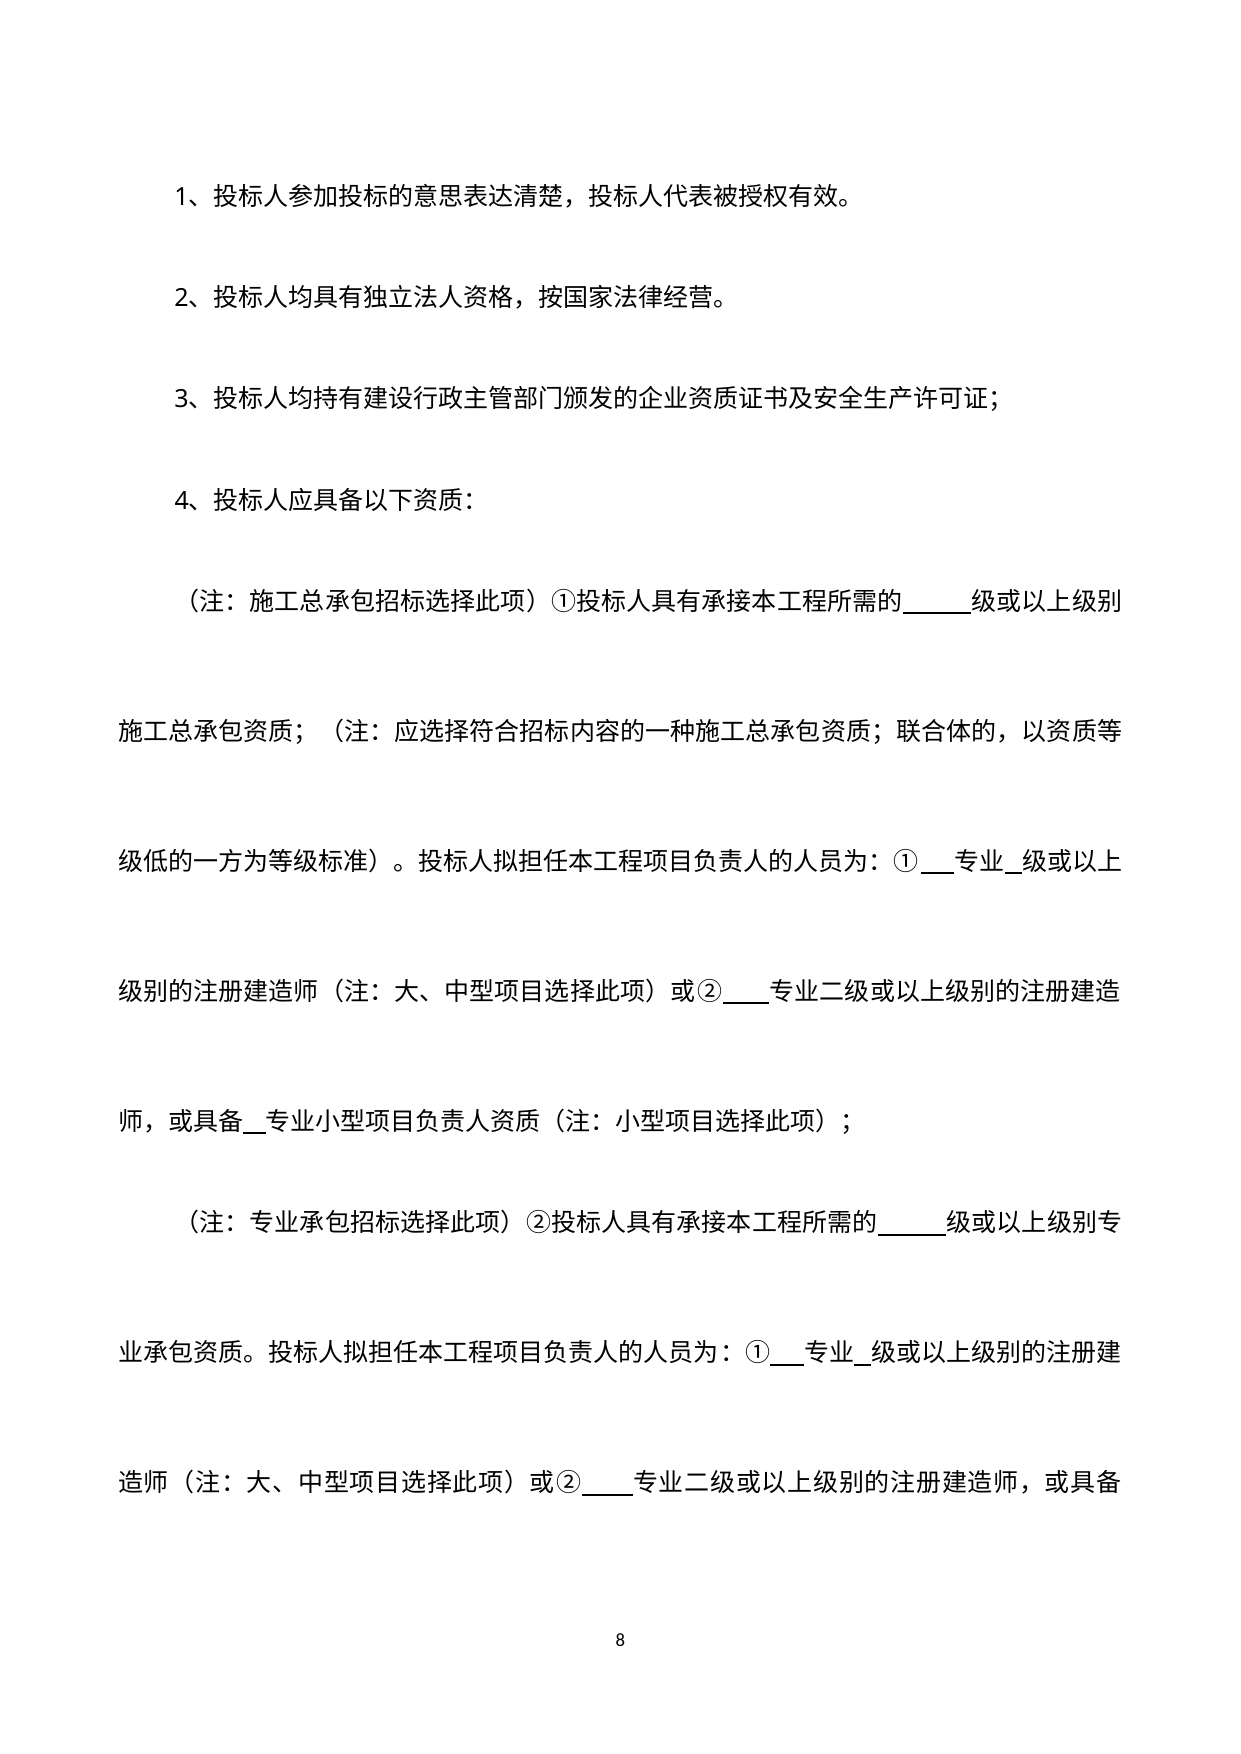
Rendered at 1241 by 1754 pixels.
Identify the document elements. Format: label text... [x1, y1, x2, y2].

text （注：施工总承包招标选择此项）①投标人具有承接本工程所需的 级或以上级别施工总承包资质；（注：应选择符合招标内容的一种施工总承包资质；联合体的，以资质等级低的一方为等级标准）。投标人拟担任本工程项目负责人的人员为：① 专业 级或以上级别的注册建造师（注：大、中型项目选择此项）或② 专业二级或以上级别的注册建造师，或具备 专业小型项目负责人资质（注：小型项目选择此项）； [118, 567, 1122, 1152]
text 2、投标人均具有独立法人资格，按国家法律经营。 [118, 263, 1122, 328]
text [118, 1188, 1122, 1513]
text 1、投标人参加投标的意思表达清楚，投标人代表被授权有效。 [118, 162, 1122, 227]
text 4、投标人应具备以下资质： [118, 466, 1122, 531]
text 3、投标人均持有建设行政主管部门颁发的企业资质证书及安全生产许可证； [118, 364, 1122, 429]
